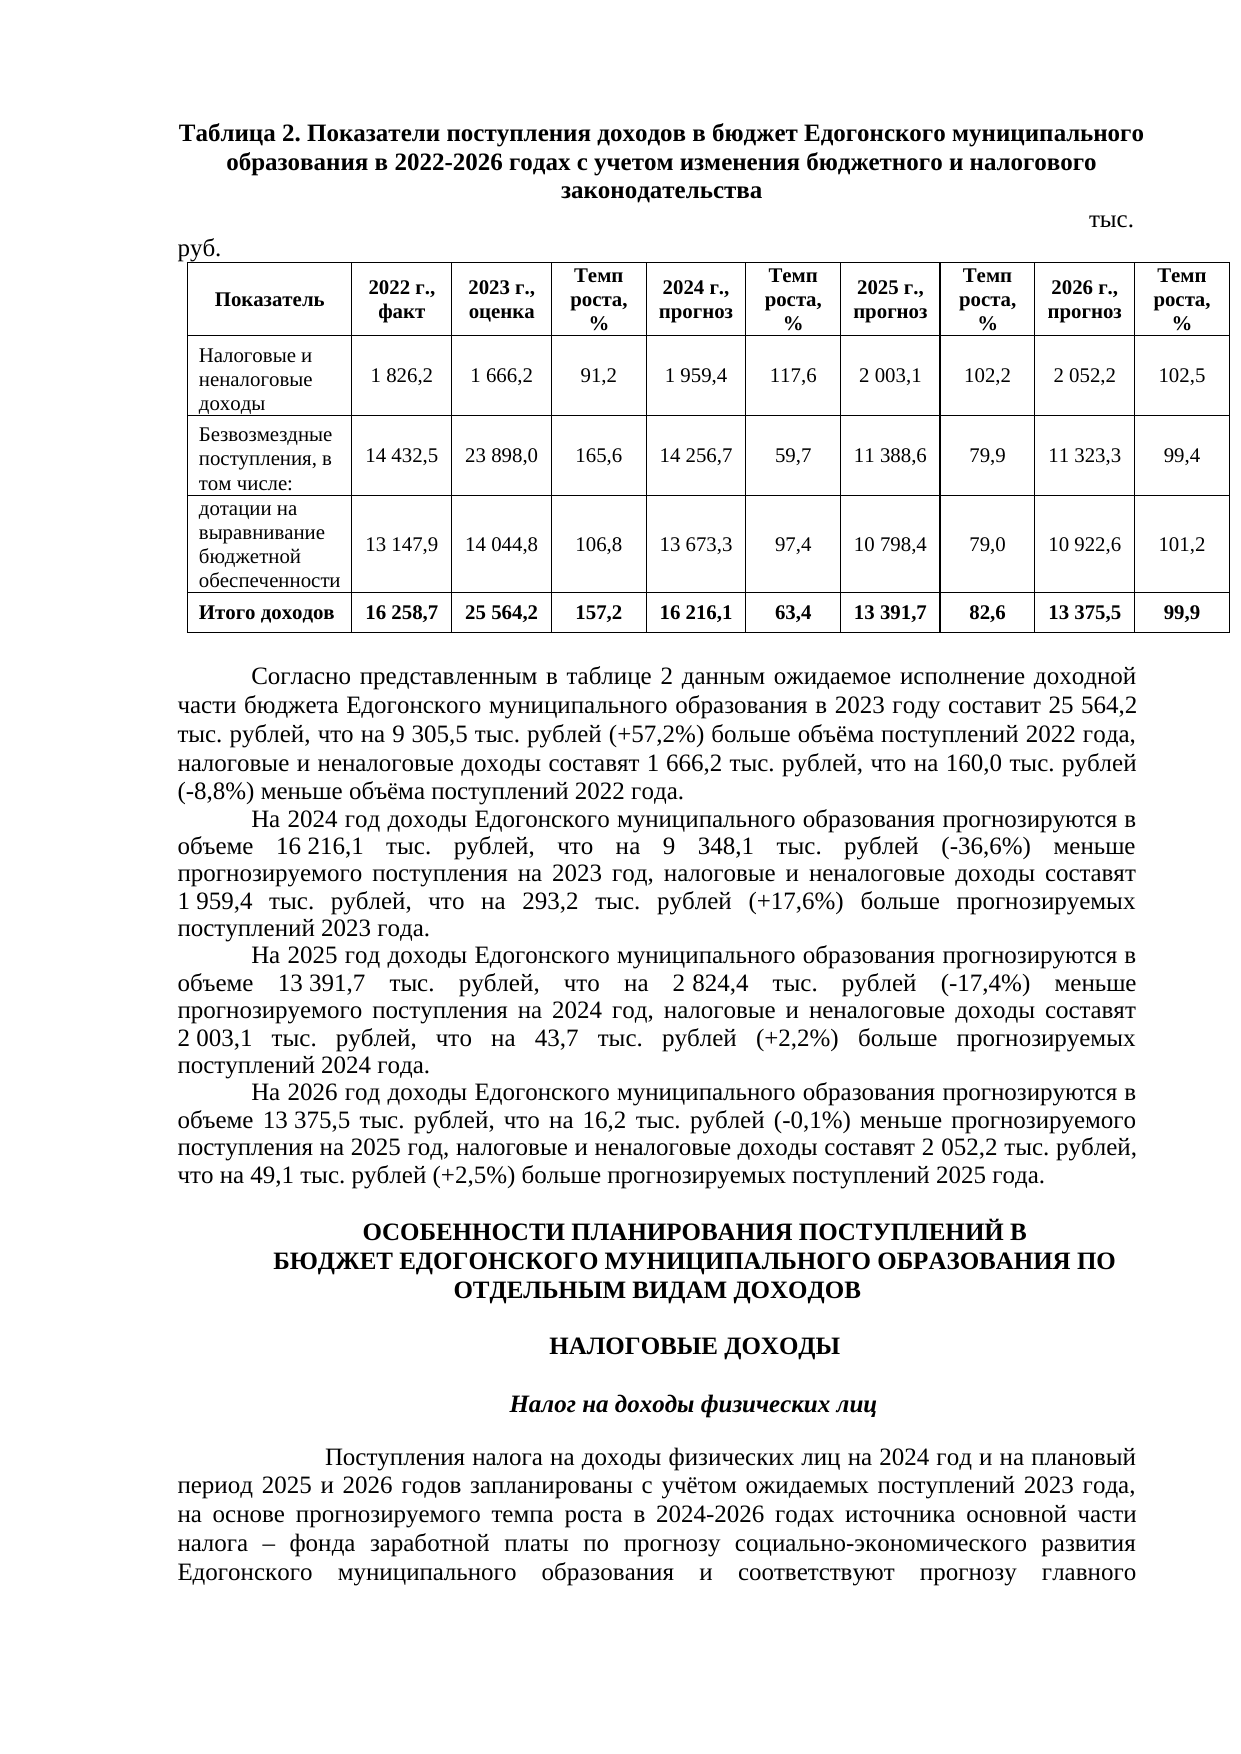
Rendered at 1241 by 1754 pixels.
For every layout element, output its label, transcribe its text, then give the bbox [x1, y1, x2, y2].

table_header 2023 г., оценка [452, 263, 551, 335]
table_cell 2 003,1 [841, 336, 939, 415]
text На 2024 год доходы Едогонского муниципального образования прогнозируются в объеме 16 216,1 тыс. рублей, что на 9 348,1 тыс. рублей (-36,6%) меньше прогнозируемого поступления на 2023 год, налоговые и неналоговые доходы составят 1 959,4 тыс. рублей, что на 293,2 тыс. рублей (+17,6%) больше прогнозируемых поступлений 2023 года. [177, 805, 1137, 942]
table_cell 117,6 [746, 336, 840, 415]
table_cell 79,9 [941, 416, 1034, 494]
table_cell 157,2 [552, 593, 646, 632]
table_cell Итого доходов [188, 593, 351, 632]
table_header Темп роста, % [552, 263, 646, 335]
table_cell 106,8 [552, 496, 646, 592]
text НАЛОГОВЫЕ ДОХОДЫ [177, 1331, 1137, 1360]
table_cell 63,4 [746, 593, 840, 632]
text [177, 1442, 1137, 1586]
table_cell Безвозмездные поступления, в том числе: [188, 416, 351, 494]
text Таблица 2. Показатели поступления доходов в бюджет Едогонского муниципального образования в 2022-2026 годах с учетом изменения бюджетного и налогового законодательства [177, 118, 1146, 204]
text ОСОБЕННОСТИ ПЛАНИРОВАНИЯ ПОСТУПЛЕНИЙ В [177, 1217, 1137, 1246]
table_header Темп роста, % [746, 263, 840, 335]
table_cell дотации на выравнивание бюджетной обеспеченности [188, 496, 351, 592]
table_cell 13 673,3 [647, 496, 745, 592]
table_cell 82,6 [941, 593, 1034, 632]
table_cell 59,7 [746, 416, 840, 494]
table_header 2025 г., прогноз [841, 263, 939, 335]
table_cell 2 052,2 [1035, 336, 1134, 415]
text Налог на доходы физических лиц [177, 1389, 1137, 1418]
table_cell 10 922,6 [1035, 496, 1134, 592]
table_cell 11 388,6 [841, 416, 939, 494]
table_cell 14 432,5 [352, 416, 451, 494]
table_cell 13 147,9 [352, 496, 451, 592]
table_cell 13 391,7 [841, 593, 939, 632]
table_header 2026 г., прогноз [1035, 263, 1134, 335]
table_header Темп роста, % [1135, 263, 1229, 335]
table_cell 79,0 [941, 496, 1034, 592]
table_cell 91,2 [552, 336, 646, 415]
table_header 2024 г., прогноз [647, 263, 745, 335]
table_cell 99,9 [1135, 593, 1229, 632]
table_cell 23 898,0 [452, 416, 551, 494]
table_cell 1 959,4 [647, 336, 745, 415]
table_cell 1 666,2 [452, 336, 551, 415]
table_cell 14 044,8 [452, 496, 551, 592]
text БЮДЖЕТ ЕДОГОНСКОГО МУНИЦИПАЛЬНОГО ОБРАЗОВАНИЯ ПО ОТДЕЛЬНЫМ ВИДАМ ДОХОДОВ [177, 1246, 1137, 1303]
table_header Показатель [188, 263, 351, 335]
table_cell 10 798,4 [841, 496, 939, 592]
table_cell 16 216,1 [647, 593, 745, 632]
text На 2026 год доходы Едогонского муниципального образования прогнозируются в объеме 13 375,5 тыс. рублей, что на 16,2 тыс. рублей (-0,1%) меньше прогнозируемого поступления на 2025 год, налоговые и неналоговые доходы составят 2 052,2 тыс. рублей, что на 49,1 тыс. рублей (+2,5%) больше прогнозируемых поступлений 2025 года. [177, 1079, 1137, 1188]
table_header Темп роста, % [941, 263, 1034, 335]
table_cell Налоговые и неналоговые доходы [188, 336, 351, 415]
text Согласно представленным в таблице 2 данным ожидаемое исполнение доходной части бюджета Едогонского муниципального образования в 2023 году составит 25 564,2 тыс. рублей, что на 9 305,5 тыс. рублей (+57,2%) больше объёма поступлений 2022 года, налоговые и неналоговые доходы составят 1 666,2 тыс. рублей, что на 160,0 тыс. рублей (-8,8%) меньше объёма поступлений 2022 года. [177, 661, 1137, 805]
text На 2025 год доходы Едогонского муниципального образования прогнозируются в объеме 13 391,7 тыс. рублей, что на 2 824,4 тыс. рублей (-17,4%) меньше прогнозируемого поступления на 2024 год, налоговые и неналоговые доходы составят 2 003,1 тыс. рублей, что на 43,7 тыс. рублей (+2,2%) больше прогнозируемых поступлений 2024 года. [177, 942, 1137, 1079]
table_cell 102,2 [941, 336, 1034, 415]
table_cell 1 826,2 [352, 336, 451, 415]
table_cell 25 564,2 [452, 593, 551, 632]
table_cell 11 323,3 [1035, 416, 1134, 494]
table_header 2022 г., факт [352, 263, 451, 335]
text тыс. руб. [177, 204, 1137, 262]
table_cell 16 258,7 [352, 593, 451, 632]
table_cell 13 375,5 [1035, 593, 1134, 632]
table_cell 102,5 [1135, 336, 1229, 415]
table_cell 14 256,7 [647, 416, 745, 494]
table_cell 97,4 [746, 496, 840, 592]
table_cell 99,4 [1135, 416, 1229, 494]
table_cell 165,6 [552, 416, 646, 494]
table_cell 101,2 [1135, 496, 1229, 592]
